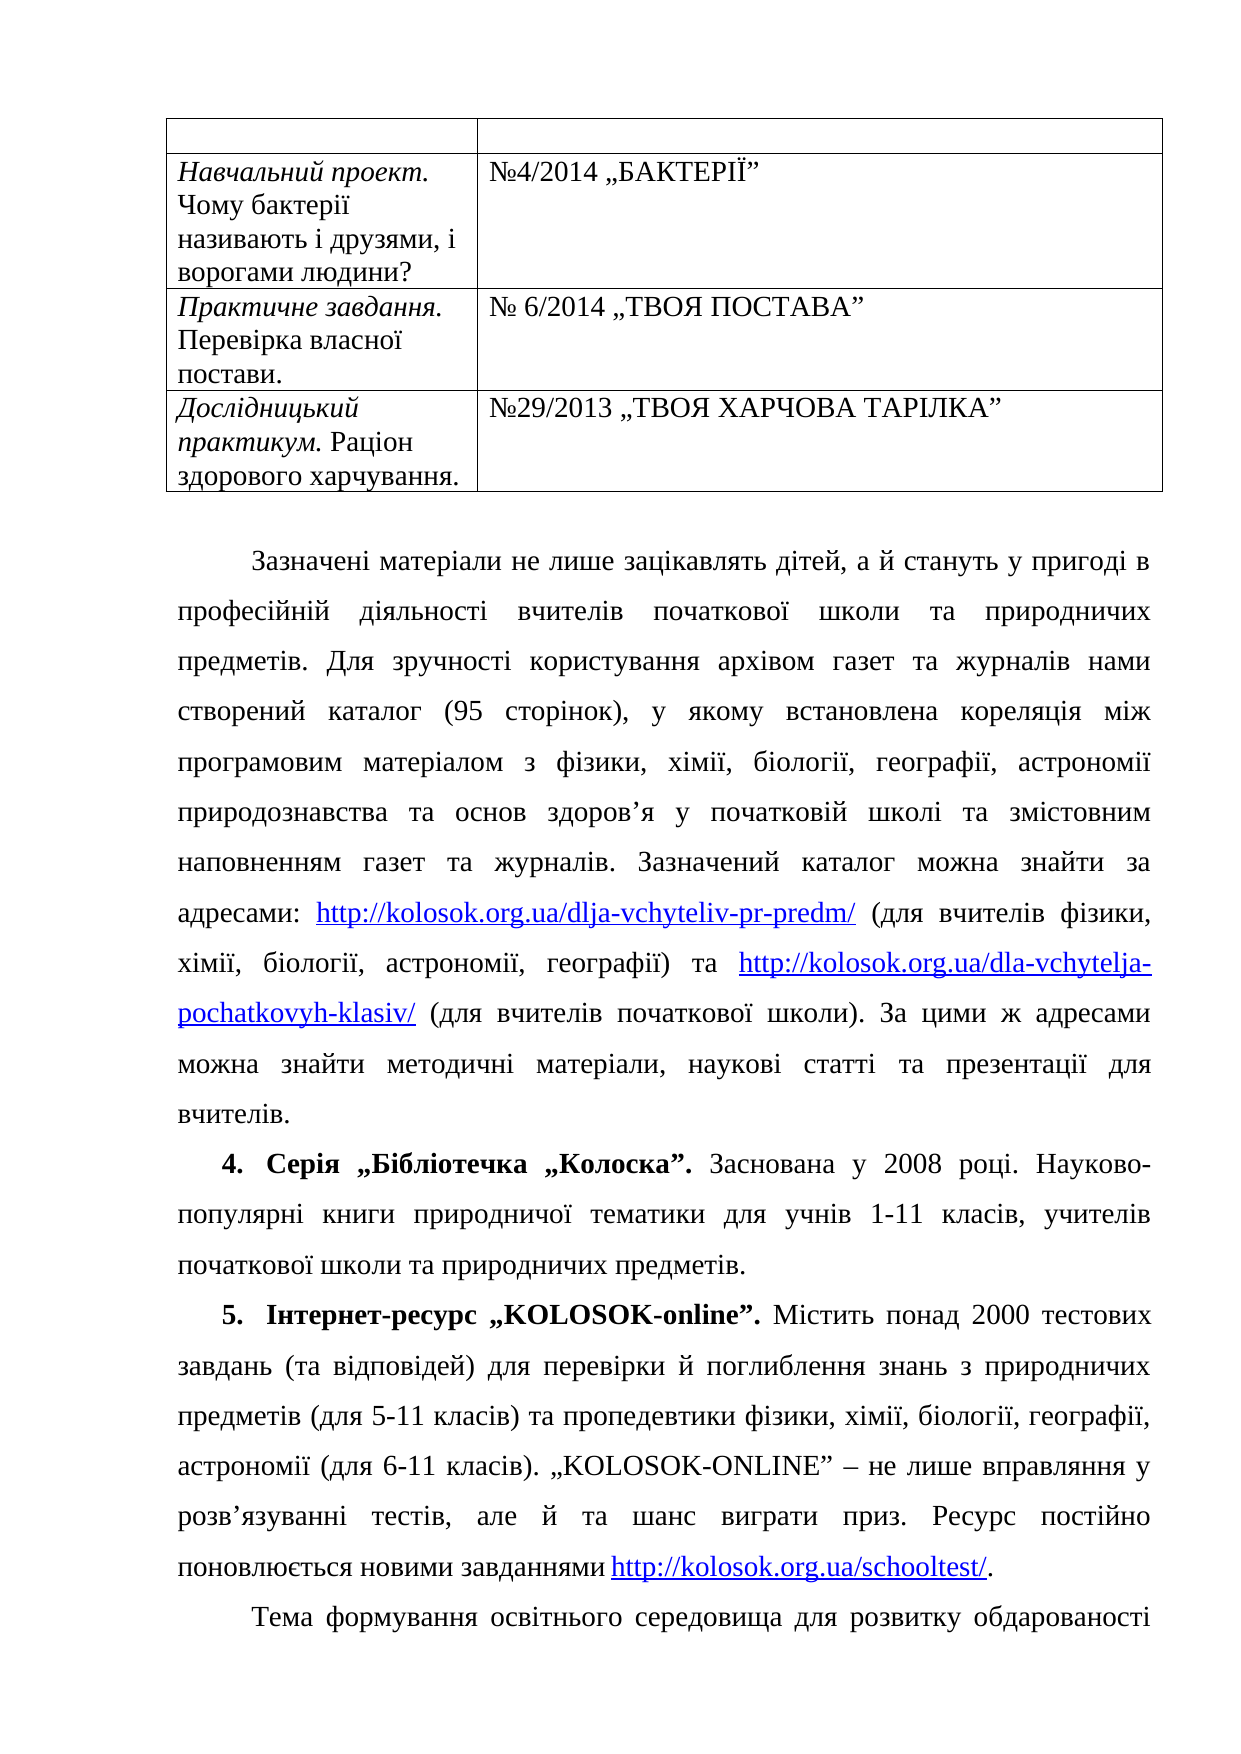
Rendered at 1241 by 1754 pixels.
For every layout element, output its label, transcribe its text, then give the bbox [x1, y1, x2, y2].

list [177, 1599, 1152, 1633]
list Серія „Бібліотечка „Колоска”. Заснована у 2008 році. Науково-популярні книги природничої тематики для учнів 1-11 класів, учителів початкової школи та природничих предметів. [177, 1146, 1152, 1281]
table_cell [167, 119, 477, 153]
table_cell №4/2014 „БАКТЕРІЇ” [478, 154, 1162, 288]
table_cell № 6/2014 „ТВОЯ ПОСТАВА” [478, 289, 1162, 389]
table_cell Навчальний проект. Чому бактерії називають і друзями, і ворогами людини? [167, 154, 477, 288]
table_cell Дослідницький практикум. Раціон здорового харчування. [167, 391, 477, 491]
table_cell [478, 119, 1162, 153]
list Інтернет-ресурс „KOLOSOK-online”. Містить понад 2000 тестових завдань (та відповідей) для перевірки й поглиблення знань з природничих предметів (для 5-11 класів) та пропедевтики фізики, хімії, біології, географії, астрономії (для 6-11 класів). „KOLOSOK-ONLINЕ” – не лише вправляння у розв’язуванні тестів, але й та шанс виграти приз. Ресурс постійно поновлюється новими завданнями http://kolosok.org.ua/schooltest/. [177, 1297, 1152, 1582]
table_cell №29/2013 „ТВОЯ ХАРЧОВА ТАРІЛКА” [478, 391, 1162, 491]
text Зазначені матеріали не лише зацікавлять дітей, а й стануть у пригоді в професійній діяльності вчителів початкової школи та природничих предметів. Для зручності користування архівом газет та журналів нами створений каталог (95 сторінок), у якому встановлена кореляція між програмовим матеріалом з фізики, хімії, біології, географії, астрономії природознавства та основ здоров’я у початковій школі та змістовним наповненням газет та журналів. Зазначений каталог можна знайти за адресами: http://kolosok.org.ua/dlja-vchyteliv-pr-predm/ (для вчителів фізики, хімії, біології, астрономії, географії) та http://kolosok.org.ua/dla-vchytelja-pochatkovyh-klasiv/ (для вчителів початкової школи). За цими ж адресами можна знайти методичні матеріали, наукові статті та презентації для вчителів. [177, 543, 1152, 1129]
table_cell Практичне завдання. Перевірка власної постави. [167, 289, 477, 389]
